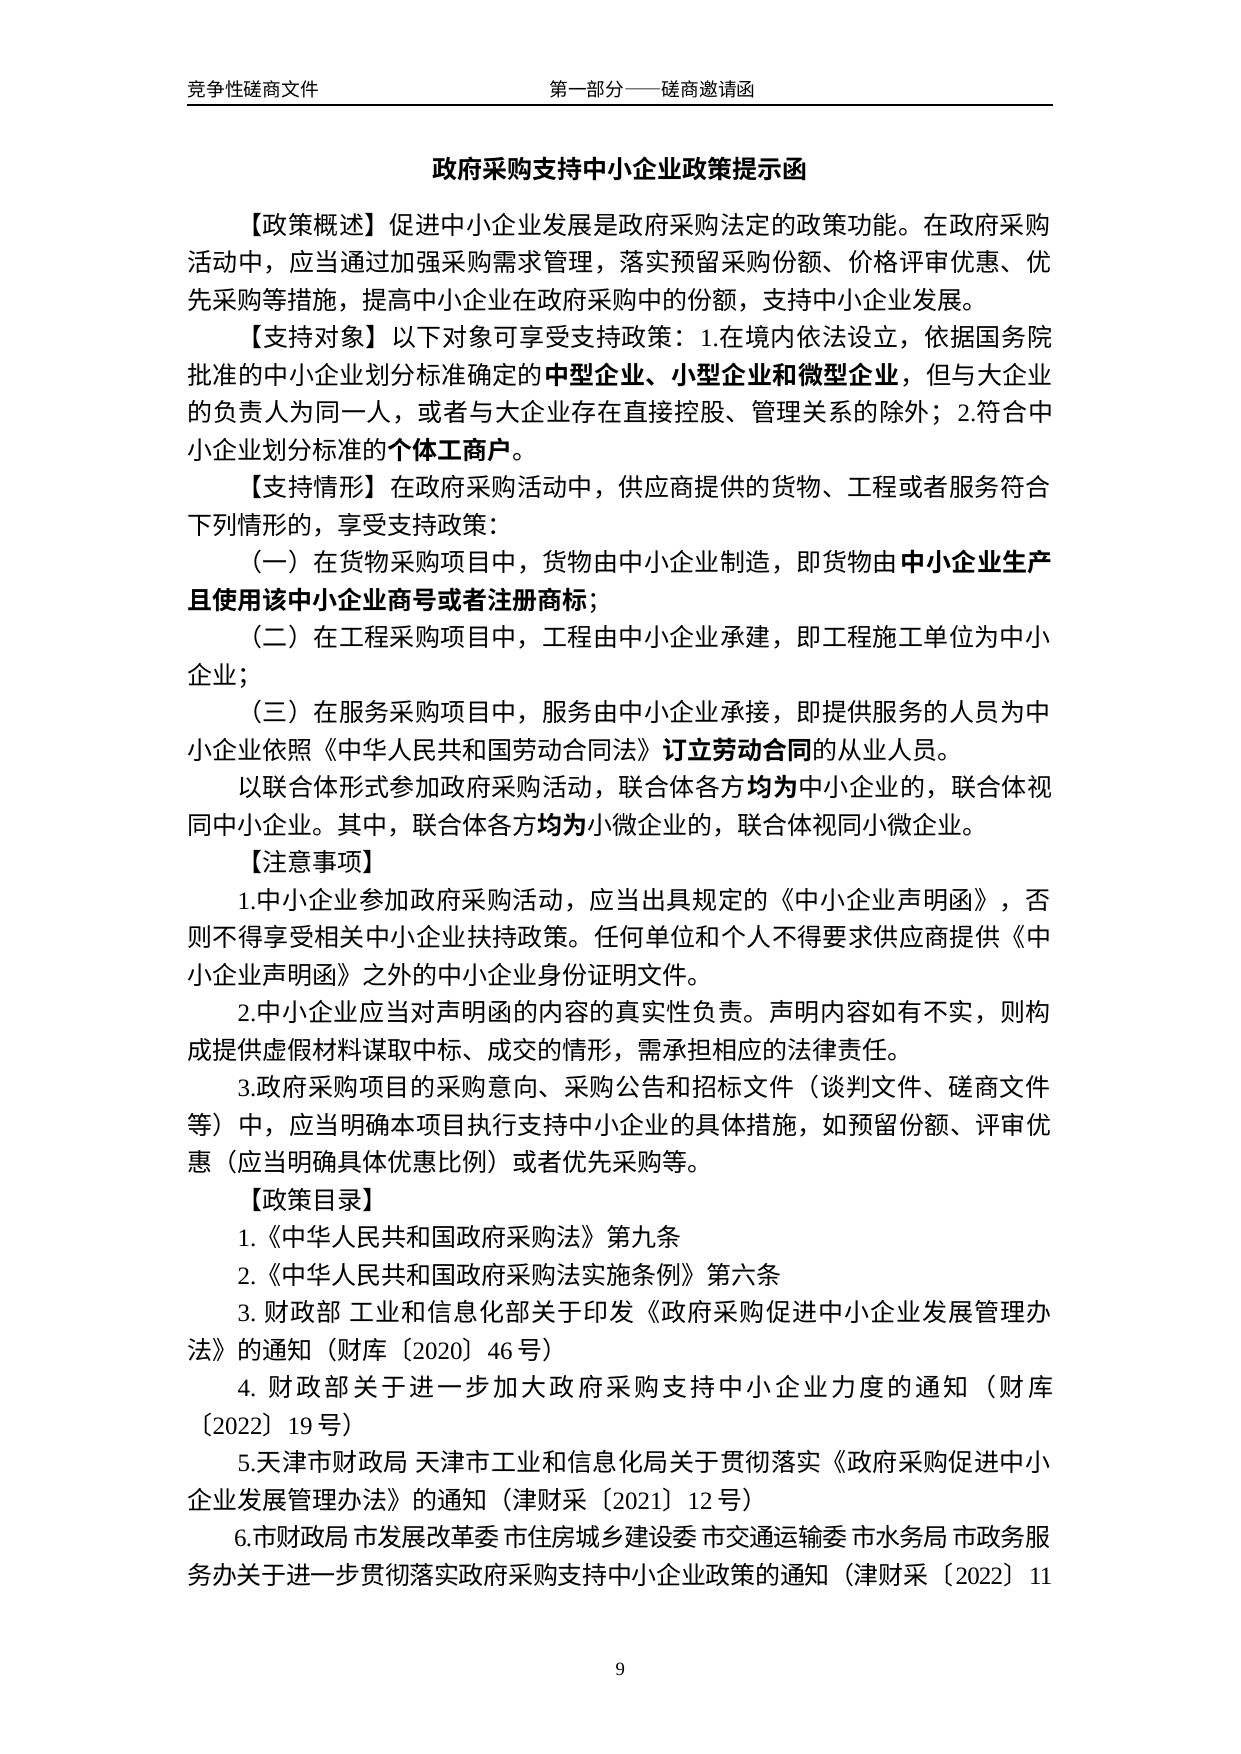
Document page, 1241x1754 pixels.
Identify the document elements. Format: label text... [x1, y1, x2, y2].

text 4. 财政部关于进一步加大政府采购支持中小企业力度的通知（财库〔2022〕19号） [187, 1367, 1053, 1442]
text 政府采购支持中小企业政策提示函 [187, 150, 1053, 186]
text 【政策概述】促进中小企业发展是政府采购法定的政策功能。在政府采购活动中，应当通过加强采购需求管理，落实预留采购份额、价格评审优惠、优先采购等措施，提高中小企业在政府采购中的份额，支持中小企业发展。 [187, 204, 1053, 317]
text 2.《中华人民共和国政府采购法实施条例》第六条 [187, 1254, 1053, 1292]
text 以联合体形式参加政府采购活动，联合体各方均为中小企业的，联合体视同中小企业。其中，联合体各方均为小微企业的，联合体视同小微企业。 [187, 767, 1053, 842]
text 【政策目录】 [187, 1179, 1053, 1217]
text （一）在货物采购项目中，货物由中小企业制造，即货物由中小企业生产且使用该中小企业商号或者注册商标； [187, 542, 1053, 617]
text 【支持情形】在政府采购活动中，供应商提供的货物、工程或者服务符合下列情形的，享受支持政策： [187, 467, 1053, 542]
text 1.中小企业参加政府采购活动，应当出具规定的《中小企业声明函》，否则不得享受相关中小企业扶持政策。任何单位和个人不得要求供应商提供《中小企业声明函》之外的中小企业身份证明文件。 [187, 879, 1053, 992]
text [187, 1517, 1053, 1592]
text 【注意事项】 [187, 842, 1053, 879]
text （三）在服务采购项目中，服务由中小企业承接，即提供服务的人员为中小企业依照《中华人民共和国劳动合同法》订立劳动合同的从业人员。 [187, 692, 1053, 767]
text 2.中小企业应当对声明函的内容的真实性负责。声明内容如有不实，则构成提供虚假材料谋取中标、成交的情形，需承担相应的法律责任。 [187, 992, 1053, 1067]
text 1.《中华人民共和国政府采购法》第九条 [187, 1217, 1053, 1254]
text 【支持对象】以下对象可享受支持政策：1.在境内依法设立，依据国务院批准的中小企业划分标准确定的中型企业、小型企业和微型企业，但与大企业的负责人为同一人，或者与大企业存在直接控股、管理关系的除外；2.符合中小企业划分标准的个体工商户。 [187, 317, 1053, 467]
text 3.政府采购项目的采购意向、采购公告和招标文件（谈判文件、磋商文件等）中，应当明确本项目执行支持中小企业的具体措施，如预留份额、评审优惠（应当明确具体优惠比例）或者优先采购等。 [187, 1067, 1053, 1179]
text 3. 财政部 工业和信息化部关于印发《政府采购促进中小企业发展管理办法》的通知（财库〔2020〕46号） [187, 1292, 1053, 1367]
text （二）在工程采购项目中，工程由中小企业承建，即工程施工单位为中小企业； [187, 617, 1053, 692]
text 5.天津市财政局 天津市工业和信息化局关于贯彻落实《政府采购促进中小企业发展管理办法》的通知（津财采〔2021〕12号） [187, 1442, 1053, 1517]
